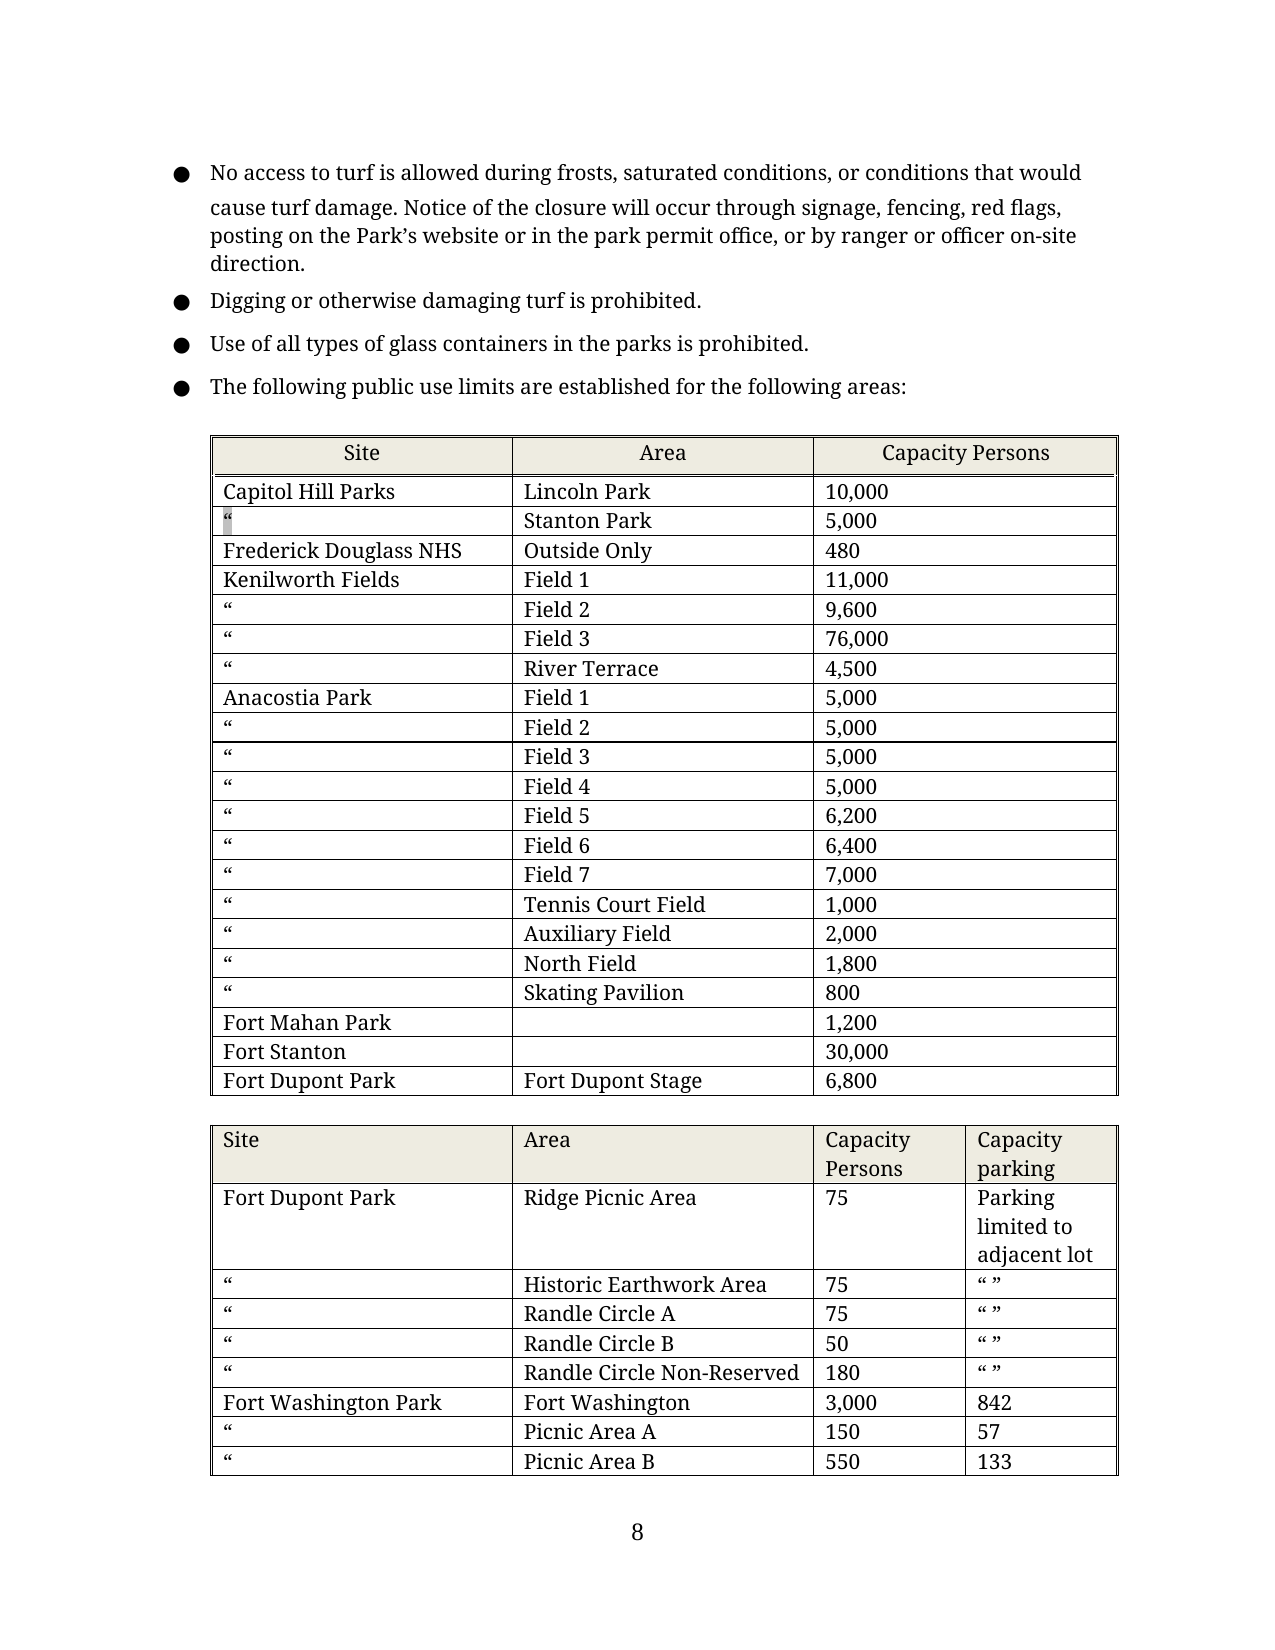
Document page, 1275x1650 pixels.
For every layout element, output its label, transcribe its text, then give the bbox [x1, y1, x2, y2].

table_cell River Terrace [513, 654, 813, 682]
table_cell “ [213, 978, 512, 1007]
table_cell “ ” [966, 1270, 1116, 1298]
table_header Capacity parking [966, 1126, 1116, 1182]
table_cell 6,200 [814, 801, 1116, 830]
table_cell Auxiliary Field [513, 919, 813, 948]
table_cell “ [213, 831, 512, 859]
table_cell Picnic Area A [513, 1417, 813, 1446]
table_cell 5,000 [814, 684, 1116, 712]
table_cell 75 [814, 1184, 965, 1269]
table_header Area [513, 438, 813, 474]
table_cell 1,000 [814, 890, 1116, 918]
table_cell 2,000 [814, 919, 1116, 948]
table_cell “ [213, 1358, 512, 1387]
table_cell Randle Circle Non-Reserved [513, 1358, 813, 1387]
table_cell Field 5 [513, 801, 813, 830]
table_cell North Field [513, 949, 813, 977]
table_cell Field 2 [513, 713, 813, 741]
table_cell 6,800 [814, 1067, 1116, 1095]
table_cell “ [213, 772, 512, 800]
table_cell Fort Washington [513, 1388, 813, 1416]
table_cell 3,000 [814, 1388, 965, 1416]
table_cell “ [213, 625, 512, 653]
table_cell Skating Pavilion [513, 978, 813, 1007]
table_cell “ [232, 507, 512, 535]
table_header Capacity Persons [814, 1126, 965, 1182]
table_cell “ [213, 1447, 512, 1475]
table_cell 9,600 [814, 595, 1116, 623]
table_cell Picnic Area B [513, 1447, 813, 1475]
table_cell Outside Only [513, 536, 813, 564]
table_cell 4,500 [814, 654, 1116, 682]
table_cell Tennis Court Field [513, 890, 813, 918]
table_cell “ [213, 654, 512, 682]
table_cell “ [213, 860, 512, 889]
table_cell Stanton Park [513, 507, 813, 535]
table_cell Field 2 [513, 595, 813, 623]
table_cell “ [213, 595, 512, 623]
table_cell 1,800 [814, 949, 1116, 977]
table_cell Fort Stanton [213, 1037, 512, 1066]
table_cell Fort Dupont Park [213, 1067, 512, 1095]
table_cell Historic Earthwork Area [513, 1270, 813, 1298]
table_cell Kenilworth Fields [213, 566, 512, 594]
table_cell “ ” [966, 1299, 1116, 1328]
table_cell 75 [814, 1270, 965, 1298]
table_cell Fort Mahan Park [213, 1008, 512, 1036]
table_cell 76,000 [814, 625, 1116, 653]
table_cell Field 1 [513, 684, 813, 712]
table_cell Randle Circle A [513, 1299, 813, 1328]
table_cell 480 [814, 536, 1116, 564]
table_cell Parking limited to adjacent lot [966, 1184, 1116, 1269]
table_cell Fort Dupont Park [213, 1184, 512, 1269]
table_cell 842 [966, 1388, 1116, 1416]
table_cell “ [213, 949, 512, 977]
table_cell Fort Dupont Stage [513, 1067, 813, 1095]
table_cell 800 [814, 978, 1116, 1007]
list The following public use limits are established for the following areas: [172, 363, 1125, 406]
table_cell 11,000 [814, 566, 1116, 594]
table_cell “ ” [966, 1358, 1116, 1387]
table_cell Field 4 [513, 772, 813, 800]
table_cell “ [213, 1417, 512, 1446]
table_cell “ [213, 919, 512, 948]
table_cell Randle Circle B [513, 1329, 813, 1357]
table_cell “ [213, 713, 512, 741]
list Use of all types of glass containers in the parks is prohibited. [172, 321, 1125, 363]
table_cell Anacostia Park [213, 684, 512, 712]
table_cell Lincoln Park [513, 477, 813, 506]
table_cell Fort Washington Park [213, 1388, 512, 1416]
table_cell [513, 1008, 813, 1036]
table_cell Ridge Picnic Area [513, 1184, 813, 1269]
list No access to turf is allowed during frosts, saturated conditions, or conditions that would cause turf damage. Notice of the closure will occur through signage, fencing, red flags, posting on the Park’s website or in the park permit office, or by ranger or officer on-site direction. [172, 150, 1125, 278]
table_cell 5,000 [814, 772, 1116, 800]
list Digging or otherwise damaging turf is prohibited. [172, 278, 1125, 321]
table_cell Field 3 [513, 743, 813, 771]
table_cell “ [213, 801, 512, 830]
table_cell 57 [966, 1417, 1116, 1446]
table_cell “ [213, 743, 512, 771]
table_header Area [513, 1126, 813, 1182]
table_cell Field 1 [513, 566, 813, 594]
table_cell 550 [814, 1447, 965, 1475]
table_cell “ [213, 890, 512, 918]
table_cell 5,000 [814, 507, 1116, 535]
table_cell 150 [814, 1417, 965, 1446]
table_cell “ [213, 1270, 512, 1298]
table_cell “ [213, 1299, 512, 1328]
table_header Site [213, 438, 512, 474]
table_header Capacity Persons [814, 438, 1116, 474]
table_cell Frederick Douglass NHS [213, 536, 512, 564]
table_cell 5,000 [814, 743, 1116, 771]
table_cell 5,000 [814, 713, 1116, 741]
table_cell 7,000 [814, 860, 1116, 889]
table_cell “ [213, 1329, 512, 1357]
table_cell Capitol Hill Parks [212, 474, 512, 506]
table_cell 30,000 [814, 1037, 1116, 1066]
table_cell Field 6 [513, 831, 813, 859]
table_cell Field 3 [513, 625, 813, 653]
table_cell 133 [966, 1447, 1116, 1475]
table_header Site [213, 1126, 512, 1182]
table_cell Field 7 [513, 860, 813, 889]
table_cell 10,000 [814, 474, 1118, 506]
table_cell “ ” [966, 1329, 1116, 1357]
table_cell 1,200 [814, 1008, 1116, 1036]
table_cell 75 [814, 1299, 965, 1328]
table_cell 6,400 [814, 831, 1116, 859]
table_cell 180 [814, 1358, 965, 1387]
table_cell 50 [814, 1329, 965, 1357]
table_cell [513, 1037, 813, 1066]
